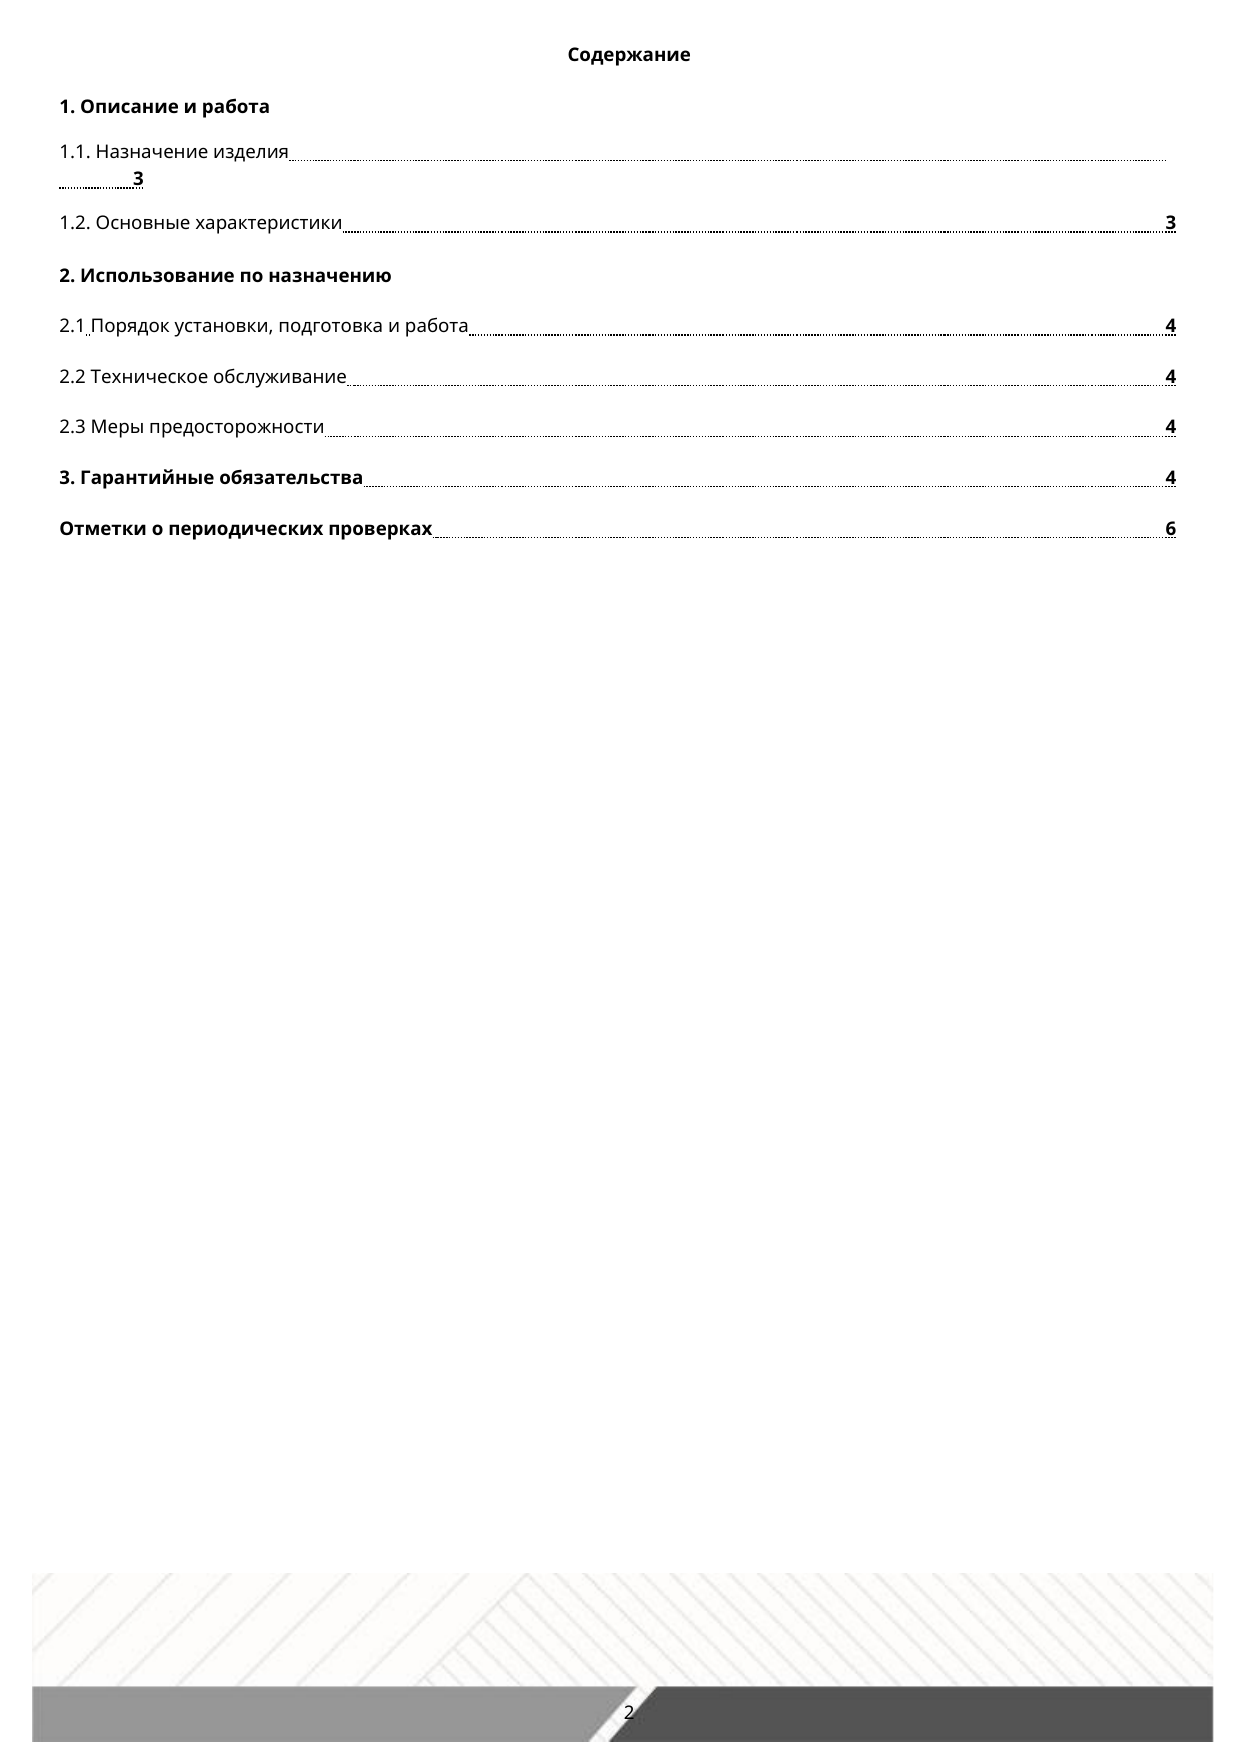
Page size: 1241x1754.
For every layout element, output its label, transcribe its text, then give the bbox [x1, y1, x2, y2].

text 2.2 Техническое обслуживание 4 [59, 363, 1199, 389]
text 1.2. Основные характеристики 3 [59, 210, 1199, 235]
text 1.1. Назначение изделия 3 [59, 138, 1199, 191]
text 2. Использование по назначению [59, 262, 1199, 288]
text Отметки о периодических проверках 6 [59, 515, 1199, 540]
text 2.3 Меры предосторожности 4 [59, 414, 1199, 439]
text 2.1 Порядок установки, подготовка и работа 4 [59, 313, 1199, 338]
text 3. Гарантийные обязательства 4 [59, 464, 1199, 490]
text 1. Описание и работа [59, 94, 1199, 119]
text Содержание [59, 41, 1199, 67]
picture [32, 1573, 1214, 1742]
